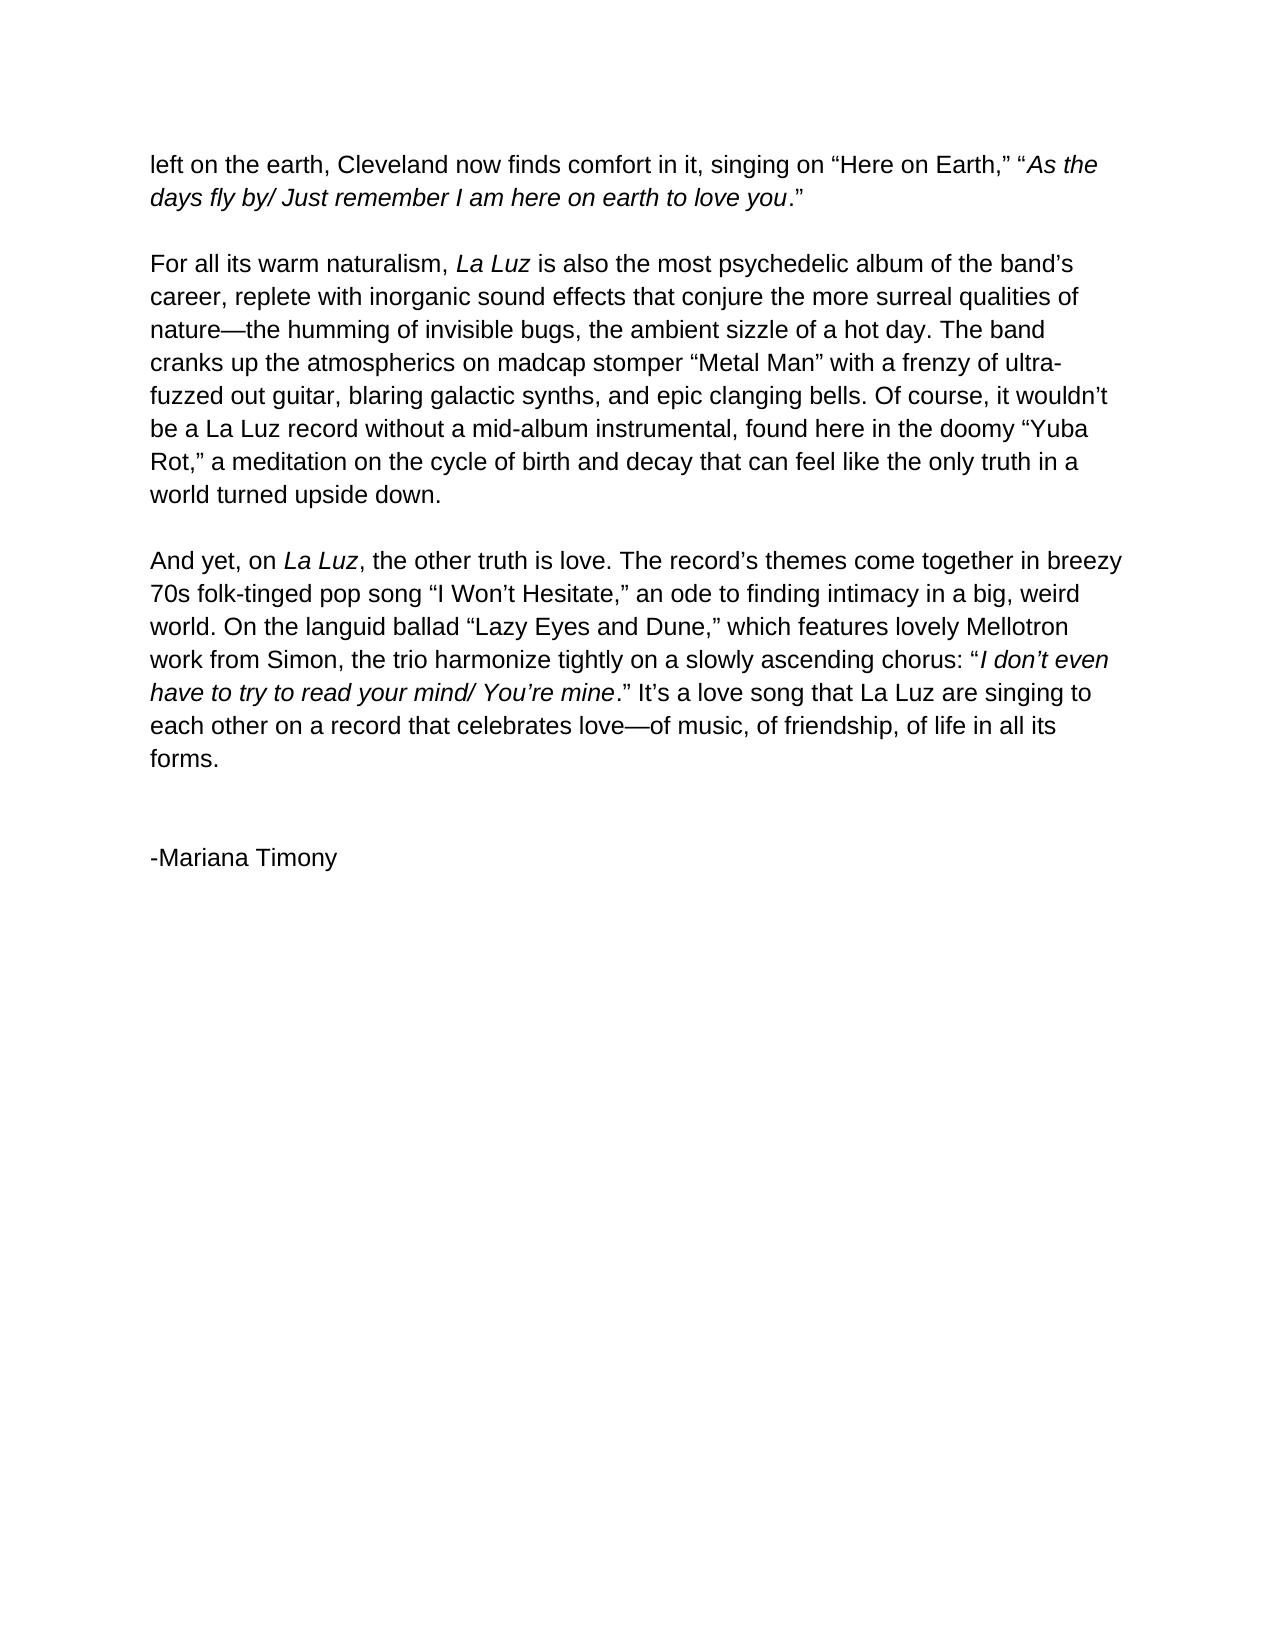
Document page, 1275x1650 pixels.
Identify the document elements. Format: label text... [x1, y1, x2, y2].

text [150, 150, 1125, 212]
text For all its warm naturalism, La Luz is also the most psychedelic album of the band’s career, replete with inorganic sound effects that conjure the more surreal qualities of nature—the humming of invisible bugs, the ambient sizzle of a hot day. The band cranks up the atmospherics on madcap stomper “Metal Man” with a frenzy of ultra-fuzzed out guitar, blaring galactic synths, and epic clanging bells. Of course, it wouldn’t be a La Luz record without a mid-album instrumental, found here in the doomy “Yuba Rot,” a meditation on the cycle of birth and decay that can feel like the only truth in a world turned upside down. [150, 249, 1125, 509]
text -Mariana Timony [150, 843, 1125, 872]
text And yet, on La Luz, the other truth is love. The record’s themes come together in breezy 70s folk-tinged pop song “I Won’t Hesitate,” an ode to finding intimacy in a big, weird world. On the languid ballad “Lazy Eyes and Dune,” which features lovely Mellotron work from Simon, the trio harmonize tightly on a slowly ascending chorus: “I don’t even have to try to read your mind/ You’re mine.” It’s a love song that La Luz are singing to each other on a record that celebrates love—of music, of friendship, of life in all its forms. [150, 546, 1125, 773]
